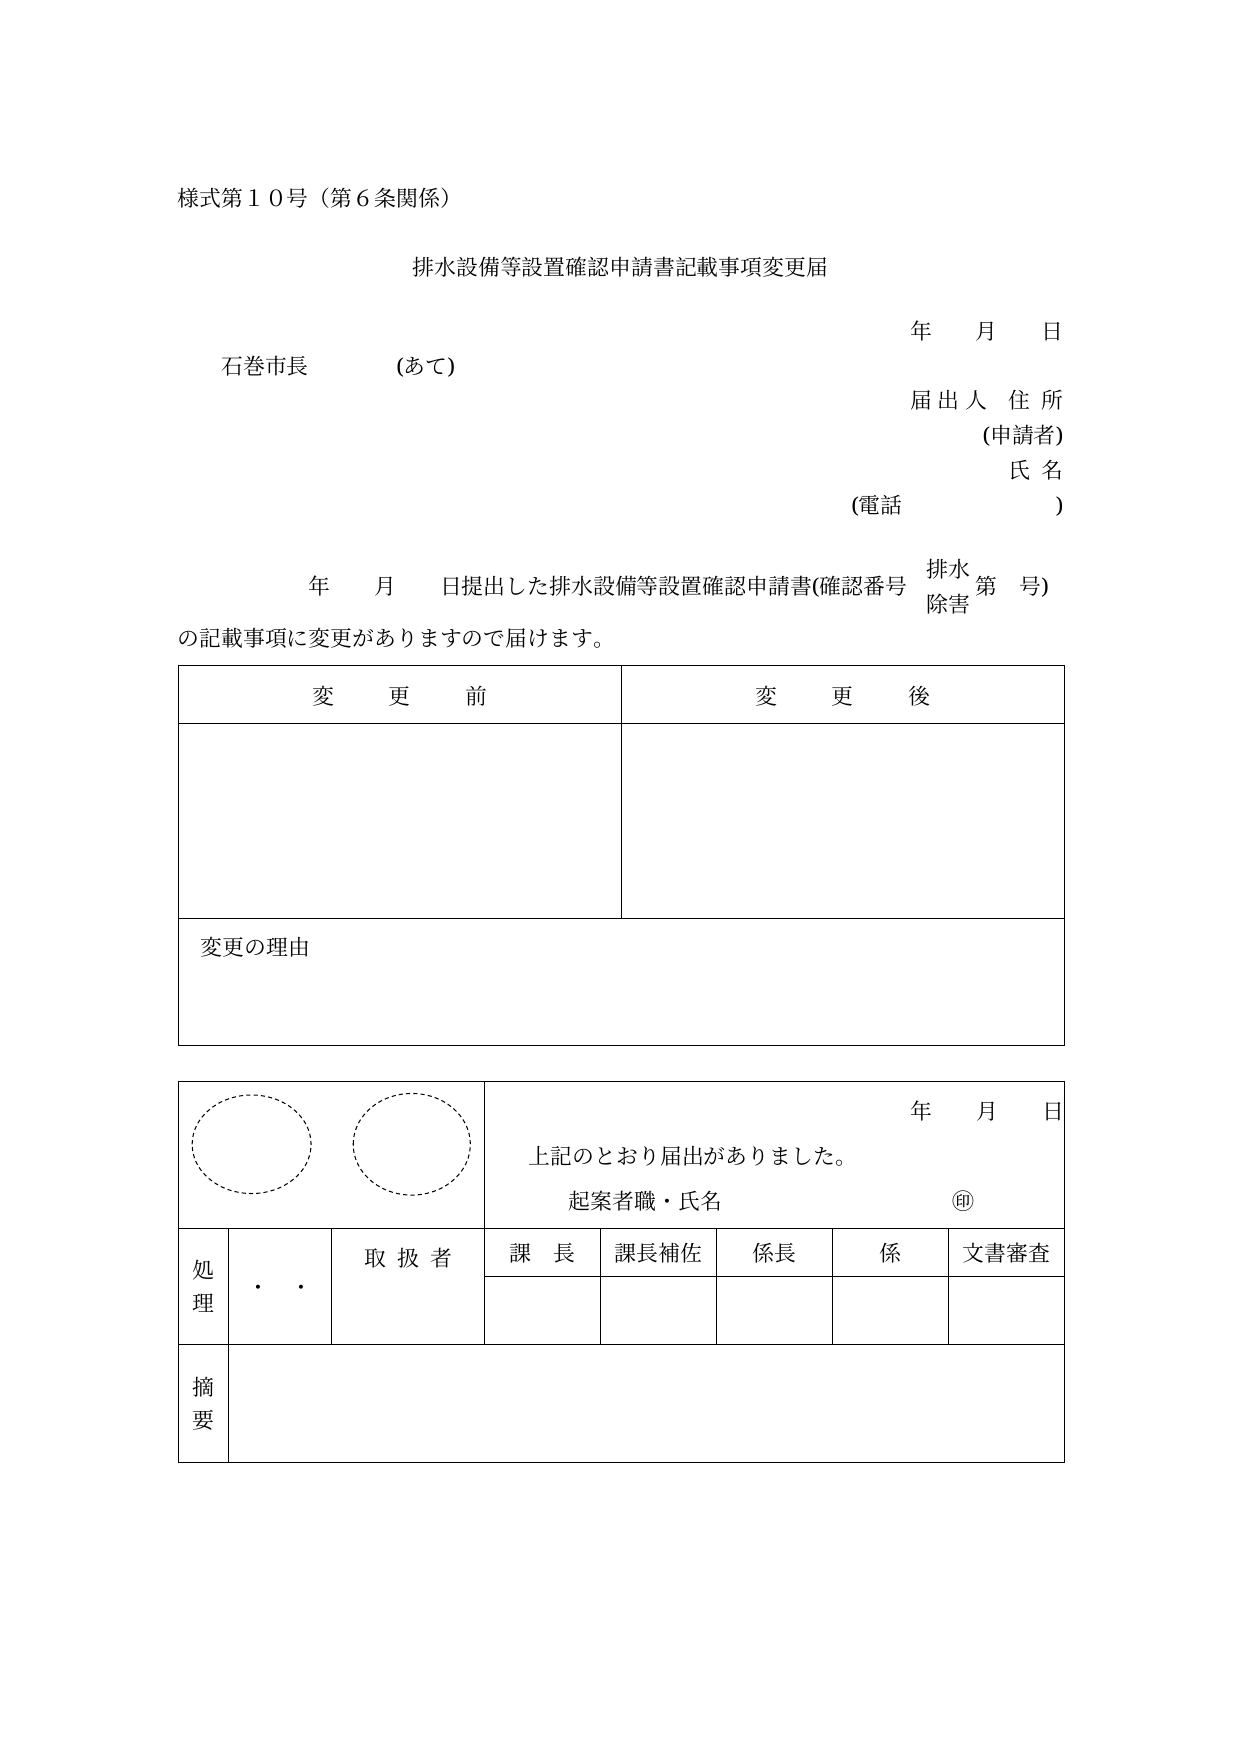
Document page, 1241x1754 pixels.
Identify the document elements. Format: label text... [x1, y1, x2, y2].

table_header 年 月 日提出した排水設備等設置確認申請書(確認番号 [177, 550, 921, 620]
text 石巻市長 (あて) [177, 347, 1063, 382]
table_header 排水 除害 [921, 550, 976, 620]
table_cell [179, 724, 621, 917]
table_cell [949, 1277, 1064, 1343]
text 排水設備等設置確認申請書記載事項変更届 [177, 249, 1063, 284]
text 届出人 住所 [177, 382, 1063, 417]
table_cell 取扱者 [332, 1229, 484, 1343]
table_cell [485, 1277, 600, 1343]
table_header [179, 1082, 484, 1228]
text (電話 ) [177, 487, 1063, 522]
table_cell [229, 1345, 1064, 1462]
table_cell 処理 [179, 1229, 228, 1343]
table_cell [601, 1277, 716, 1343]
text 年 月 日 [177, 312, 1063, 347]
table_header 年 月 日 上記のとおり届出がありました。 起案者職・氏名 ㊞ [485, 1082, 1064, 1228]
text 氏名 [177, 452, 1063, 487]
table_cell 係長 [717, 1229, 832, 1276]
table_cell [622, 724, 1064, 917]
text (申請者) [177, 417, 1063, 452]
table_cell [833, 1277, 948, 1343]
table_header 変更後 [622, 666, 1064, 723]
table_cell 変更の理由 [179, 919, 1064, 1045]
table_cell 課長補佐 [601, 1229, 716, 1276]
table_cell 文書審査 [949, 1229, 1064, 1276]
table_cell [717, 1277, 832, 1343]
table_cell 課長 [485, 1229, 600, 1276]
text 様式第１０号（第６条関係） [177, 179, 1063, 214]
table_cell ・ ・ [229, 1229, 331, 1343]
table_cell 係 [833, 1229, 948, 1276]
table_header 第 号) [976, 550, 1063, 620]
table_cell 摘要 [179, 1345, 228, 1462]
text の記載事項に変更がありますので届けます。 [177, 620, 1063, 655]
table_header 変更前 [179, 666, 621, 723]
